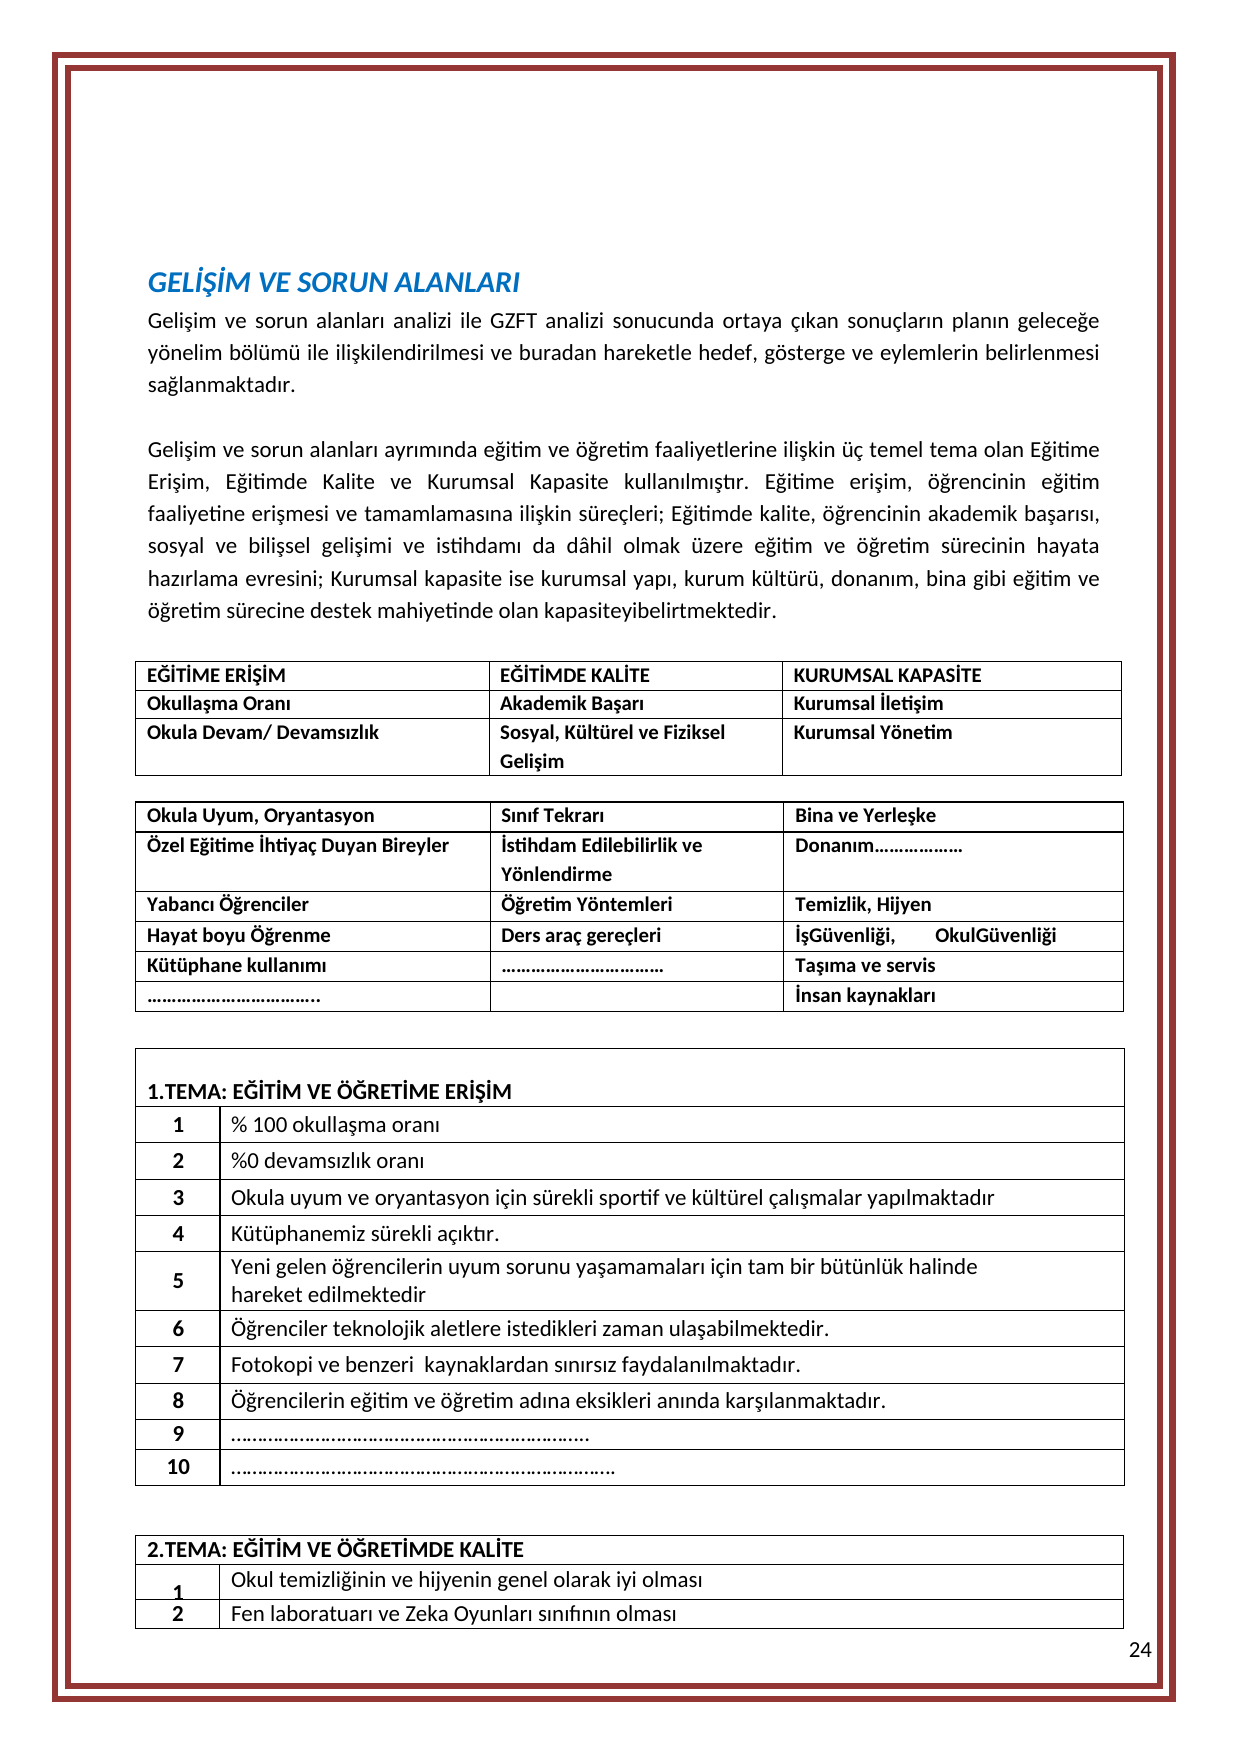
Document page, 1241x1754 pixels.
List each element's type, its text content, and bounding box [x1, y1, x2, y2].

table_cell 2 [136, 1600, 219, 1628]
table_cell [491, 982, 783, 1011]
table_cell ………………………………………………………….. [221, 1420, 1124, 1448]
table_cell Okullaşma Oranı [136, 691, 489, 718]
table_cell %0 devamsızlık oranı [221, 1143, 1124, 1179]
table_cell Fotokopi ve benzeri kaynaklardan sınırsız faydalanılmaktadır. [221, 1347, 1124, 1383]
table_cell Okula uyum ve oryantasyon için sürekli sportif ve kültürel çalışmalar yapılmaktadır [221, 1180, 1124, 1215]
table_header Okula Uyum, Oryantasyon [136, 803, 490, 831]
table_cell 3 [136, 1180, 219, 1215]
table_cell Kurumsal Yönetim [783, 719, 1121, 775]
table_cell Kütüphane kullanımı [136, 952, 490, 981]
table_cell İşGüvenliği, OkulGüvenliği [784, 922, 1123, 951]
table_cell İnsan kaynakları [784, 982, 1123, 1011]
table_cell 1 [136, 1107, 219, 1142]
table_header 2.TEMA: EĞİTİM VE ÖĞRETİMDE KALİTE [136, 1536, 1123, 1564]
table_cell Yabancı Öğrenciler [136, 892, 490, 921]
table_header Bina ve Yerleşke [784, 803, 1123, 831]
table_cell Taşıma ve servis [784, 952, 1123, 981]
table_cell 5 [136, 1252, 219, 1310]
table_cell 10 [136, 1450, 219, 1485]
table_cell Okula Devam/ Devamsızlık [136, 719, 489, 775]
table_cell Fen laboratuarı ve Zeka Oyunları sınıfının olması [220, 1600, 1123, 1628]
table_cell 1 [136, 1565, 219, 1598]
table_cell ………………………………………………………………. [221, 1450, 1124, 1485]
table_cell Özel Eğitime İhtiyaç Duyan Bireyler [136, 833, 490, 891]
table_cell 9 [136, 1420, 219, 1448]
table_cell % 100 okullaşma oranı [221, 1107, 1124, 1142]
table_cell Akademik Başarı [490, 691, 782, 718]
table_cell 7 [136, 1347, 219, 1383]
table_cell Yeni gelen öğrencilerin uyum sorunu yaşamamaları için tam bir bütünlük halinde hareket edilmektedir [221, 1252, 1124, 1310]
table_cell Kütüphanemiz sürekli açıktır. [221, 1216, 1124, 1251]
table_cell İstihdam Edilebilirlik ve Yönlendirme [491, 833, 783, 891]
text Gelişim ve sorun alanları ayrımında eğitim ve öğretim faaliyetlerine ilişkin üç temel tema olan Eğitime Erişim, Eğitimde Kalite ve Kurumsal Kapasite kullanılmıştır. Eğitime erişim, öğrencinin eğitim faaliyetine erişmesi ve tamamlamasına ilişkin süreçleri; Eğitimde kalite, öğrencinin akademik başarısı, sosyal ve bilişsel gelişimi ve istihdamı da dâhil olmak üzere eğitim ve öğretim sürecinin hayata hazırlama evresini; Kurumsal kapasite ise kurumsal yapı, kurum kültürü, donanım, bina gibi eğitim ve öğretim sürecine destek mahiyetinde olan kapasiteyibelirtmektedir. [148, 435, 1101, 624]
table_header KURUMSAL KAPASİTE [783, 662, 1121, 690]
table_header Sınıf Tekrarı [491, 803, 783, 831]
table_cell 2 [136, 1143, 219, 1179]
table_cell …………………………….. [136, 982, 490, 1011]
table_cell Öğretim Yöntemleri [491, 892, 783, 921]
table_cell 6 [136, 1311, 219, 1346]
table_cell Okul temizliğinin ve hijyenin genel olarak iyi olması [220, 1565, 1123, 1598]
table_cell Hayat boyu Öğrenme [136, 922, 490, 951]
table_cell …………………………… [491, 952, 783, 981]
table_cell 4 [136, 1216, 219, 1251]
text GELİŞİM VE SORUN ALANLARI [148, 263, 1157, 300]
table_cell Temizlik, Hijyen [784, 892, 1123, 921]
table_header EĞİTİMDE KALİTE [490, 662, 782, 690]
table_cell Sosyal, Kültürel ve Fiziksel Gelişim [490, 719, 782, 775]
table_cell 8 [136, 1384, 219, 1419]
table_header EĞİTİME ERİŞİM [136, 662, 489, 690]
table_cell Öğrenciler teknolojik aletlere istedikleri zaman ulaşabilmektedir. [221, 1311, 1124, 1346]
text Gelişim ve sorun alanları analizi ile GZFT analizi sonucunda ortaya çıkan sonuçların planın geleceğe yönelim bölümü ile ilişkilendirilmesi ve buradan hareketle hedef, gösterge ve eylemlerin belirlenmesi sağlanmaktadır. [148, 306, 1101, 398]
table_cell Donanım……………… [784, 833, 1123, 891]
table_cell Ders araç gereçleri [491, 922, 783, 951]
table_cell Kurumsal İletişim [783, 691, 1121, 718]
table_cell Öğrencilerin eğitim ve öğretim adına eksikleri anında karşılanmaktadır. [221, 1384, 1124, 1419]
table_header 1.TEMA: EĞİTİM VE ÖĞRETİME ERİŞİM [136, 1049, 1124, 1106]
